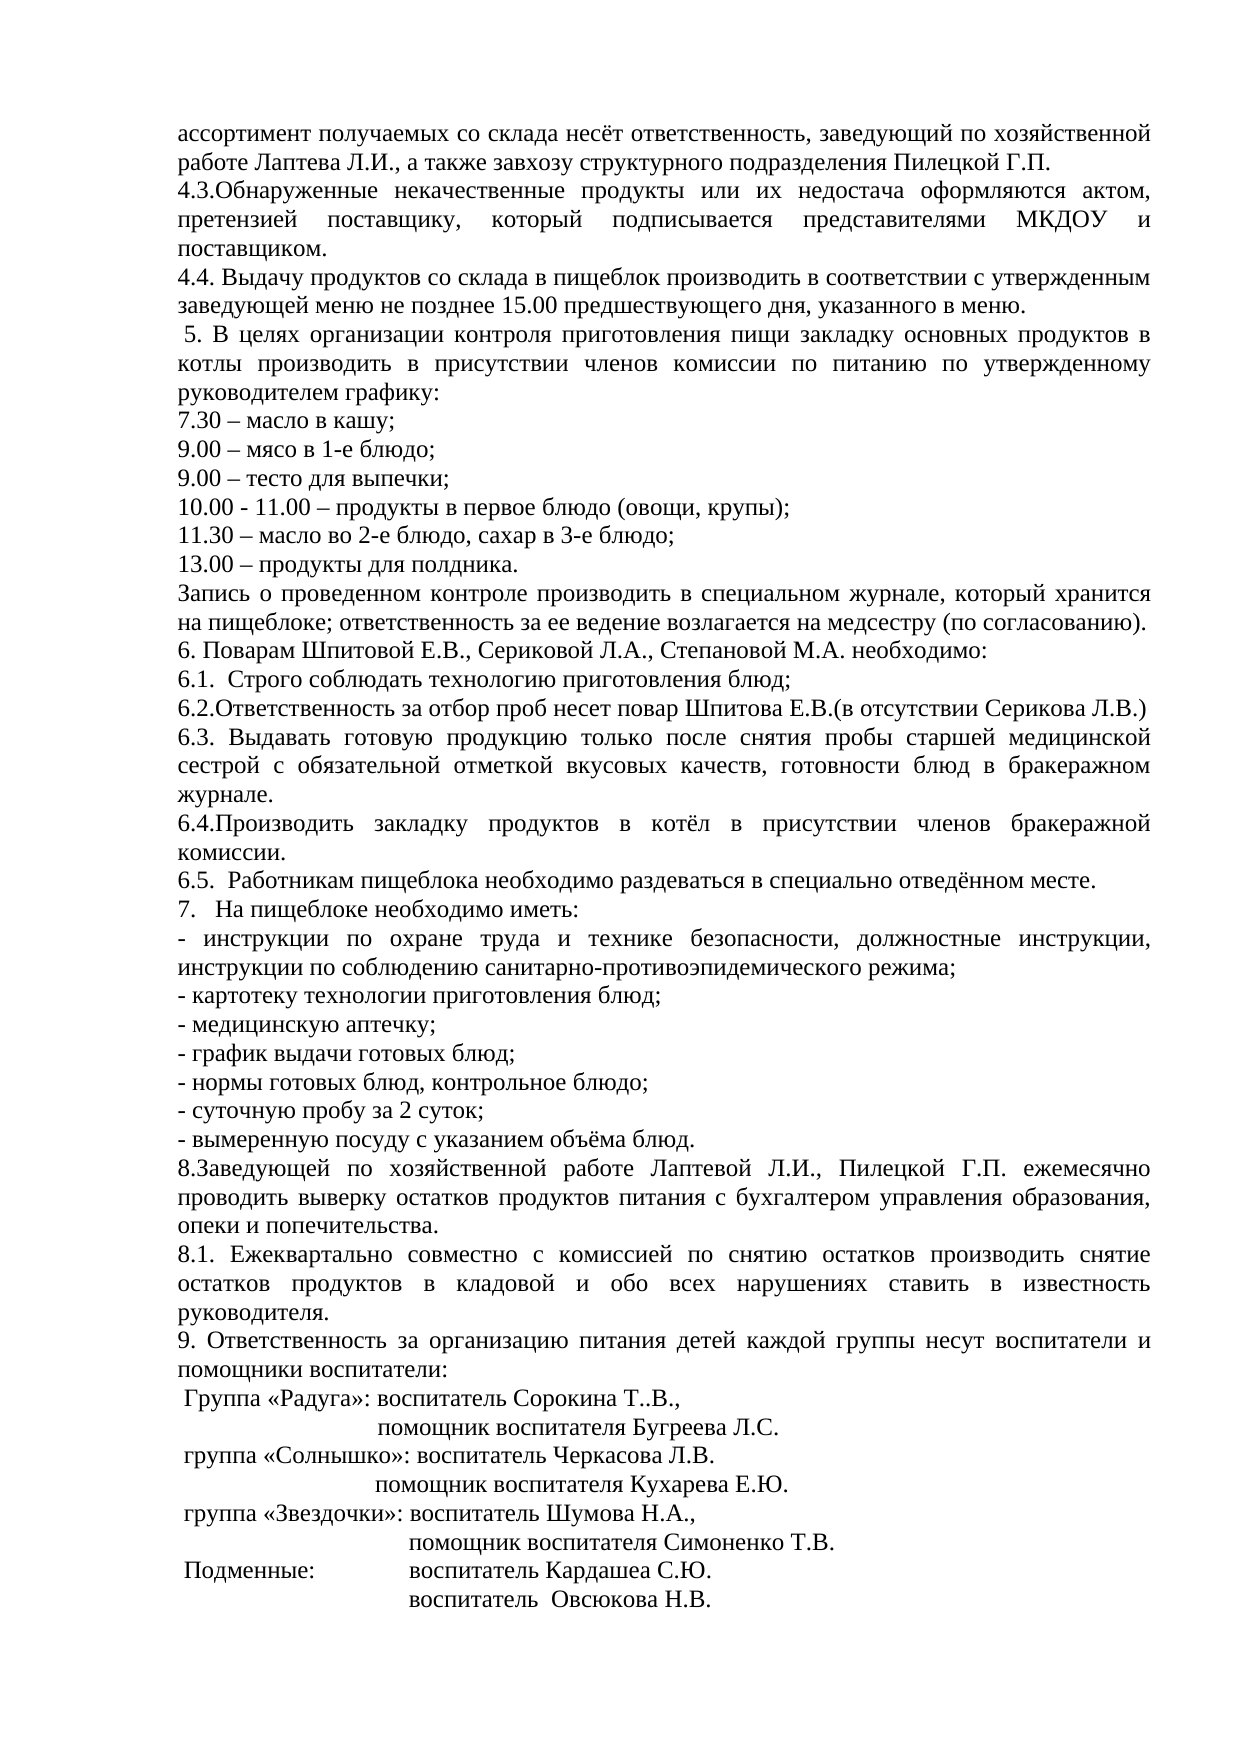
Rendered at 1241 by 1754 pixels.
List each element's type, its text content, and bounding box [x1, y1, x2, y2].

text 9.00 – тесто для выпечки; [177, 463, 1152, 492]
text - график выдачи готовых блюд; [177, 1038, 1152, 1067]
text - инструкции по охране труда и технике безопасности, должностные инструкции, инструкции по соблюдению санитарно-противоэпидемического режима; [177, 923, 1152, 981]
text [177, 118, 1152, 176]
text 8.1. Ежеквартально совместно с комиссией по снятию остатков производить снятие остатков продуктов в кладовой и обо всех нарушениях ставить в известность руководителя. [177, 1239, 1152, 1326]
text группа «Звездочки»: воспитатель Шумова Н.А., [177, 1498, 1152, 1527]
text 6.5. Работникам пищеблока необходимо раздеваться в специально отведённом месте. [177, 866, 1152, 894]
text воспитатель Овсюкова Н.В. [177, 1584, 1152, 1613]
text 6.1. Строго соблюдать технологию приготовления блюд; [177, 664, 1152, 693]
text 8.Заведующей по хозяйственной работе Лаптевой Л.И., Пилецкой Г.П. ежемесячно проводить выверку остатков продуктов питания с бухгалтером управления образования, опеки и попечительства. [177, 1153, 1152, 1239]
text помощник воспитателя Кухарева Е.Ю. [177, 1469, 1152, 1498]
text 7.30 – масло в кашу; [177, 406, 1152, 434]
text - медицинскую аптечку; [177, 1009, 1152, 1038]
text 9. Ответственность за организацию питания детей каждой группы несут воспитатели и помощники воспитатели: [177, 1326, 1152, 1383]
text 13.00 – продукты для полдника. [177, 549, 1152, 578]
text помощник воспитателя Бугреева Л.С. [177, 1412, 1152, 1441]
text - нормы готовых блюд, контрольное блюдо; [177, 1067, 1152, 1096]
text 5. В целях организации контроля приготовления пищи закладку основных продуктов в котлы производить в присутствии членов комиссии по питанию по утвержденному руководителем графику: [177, 319, 1152, 406]
text Группа «Радуга»: воспитатель Сорокина Т..В., [177, 1383, 1152, 1412]
text 6.3. Выдавать готовую продукцию только после снятия пробы старшей медицинской сестрой с обязательной отметкой вкусовых качеств, готовности блюд в бракеражном журнале. [177, 722, 1152, 808]
text - картотеку технологии приготовления блюд; [177, 981, 1152, 1009]
text помощник воспитателя Симоненко Т.В. [177, 1527, 1152, 1556]
text 11.30 – масло во 2-е блюдо, сахар в 3-е блюдо; [177, 521, 1152, 549]
text группа «Солнышко»: воспитатель Черкасова Л.В. [177, 1441, 1152, 1469]
text 4.3.Обнаруженные некачественные продукты или их недостача оформляются актом, претензией поставщику, который подписывается представителями МКДОУ и поставщиком. [177, 176, 1152, 262]
text - вымеренную посуду с указанием объёма блюд. [177, 1124, 1152, 1153]
text 10.00 - 11.00 – продукты в первое блюдо (овощи, крупы); [177, 492, 1152, 521]
text 6. Поварам Шпитовой Е.В., Сериковой Л.А., Степановой М.А. необходимо: [177, 636, 1152, 664]
text 4.4. Выдачу продуктов со склада в пищеблок производить в соответствии с утвержденным заведующей меню не позднее 15.00 предшествующего дня, указанного в меню. [177, 262, 1152, 319]
text 7. На пищеблоке необходимо иметь: [177, 894, 1152, 923]
text 6.2.Ответственность за отбор проб несет повар Шпитова Е.В.(в отсутствии Серикова Л.В.) [177, 693, 1152, 722]
text Запись о проведенном контроле производить в специальном журнале, который хранится на пищеблоке; ответственность за ее ведение возлагается на медсестру (по согласованию). [177, 578, 1152, 636]
text 6.4.Производить закладку продуктов в котёл в присутствии членов бракеражной комиссии. [177, 808, 1152, 866]
text Подменные: воспитатель Кардашеа С.Ю. [177, 1556, 1152, 1584]
text 9.00 – мясо в 1-е блюдо; [177, 434, 1152, 463]
text - суточную пробу за 2 суток; [177, 1096, 1152, 1124]
